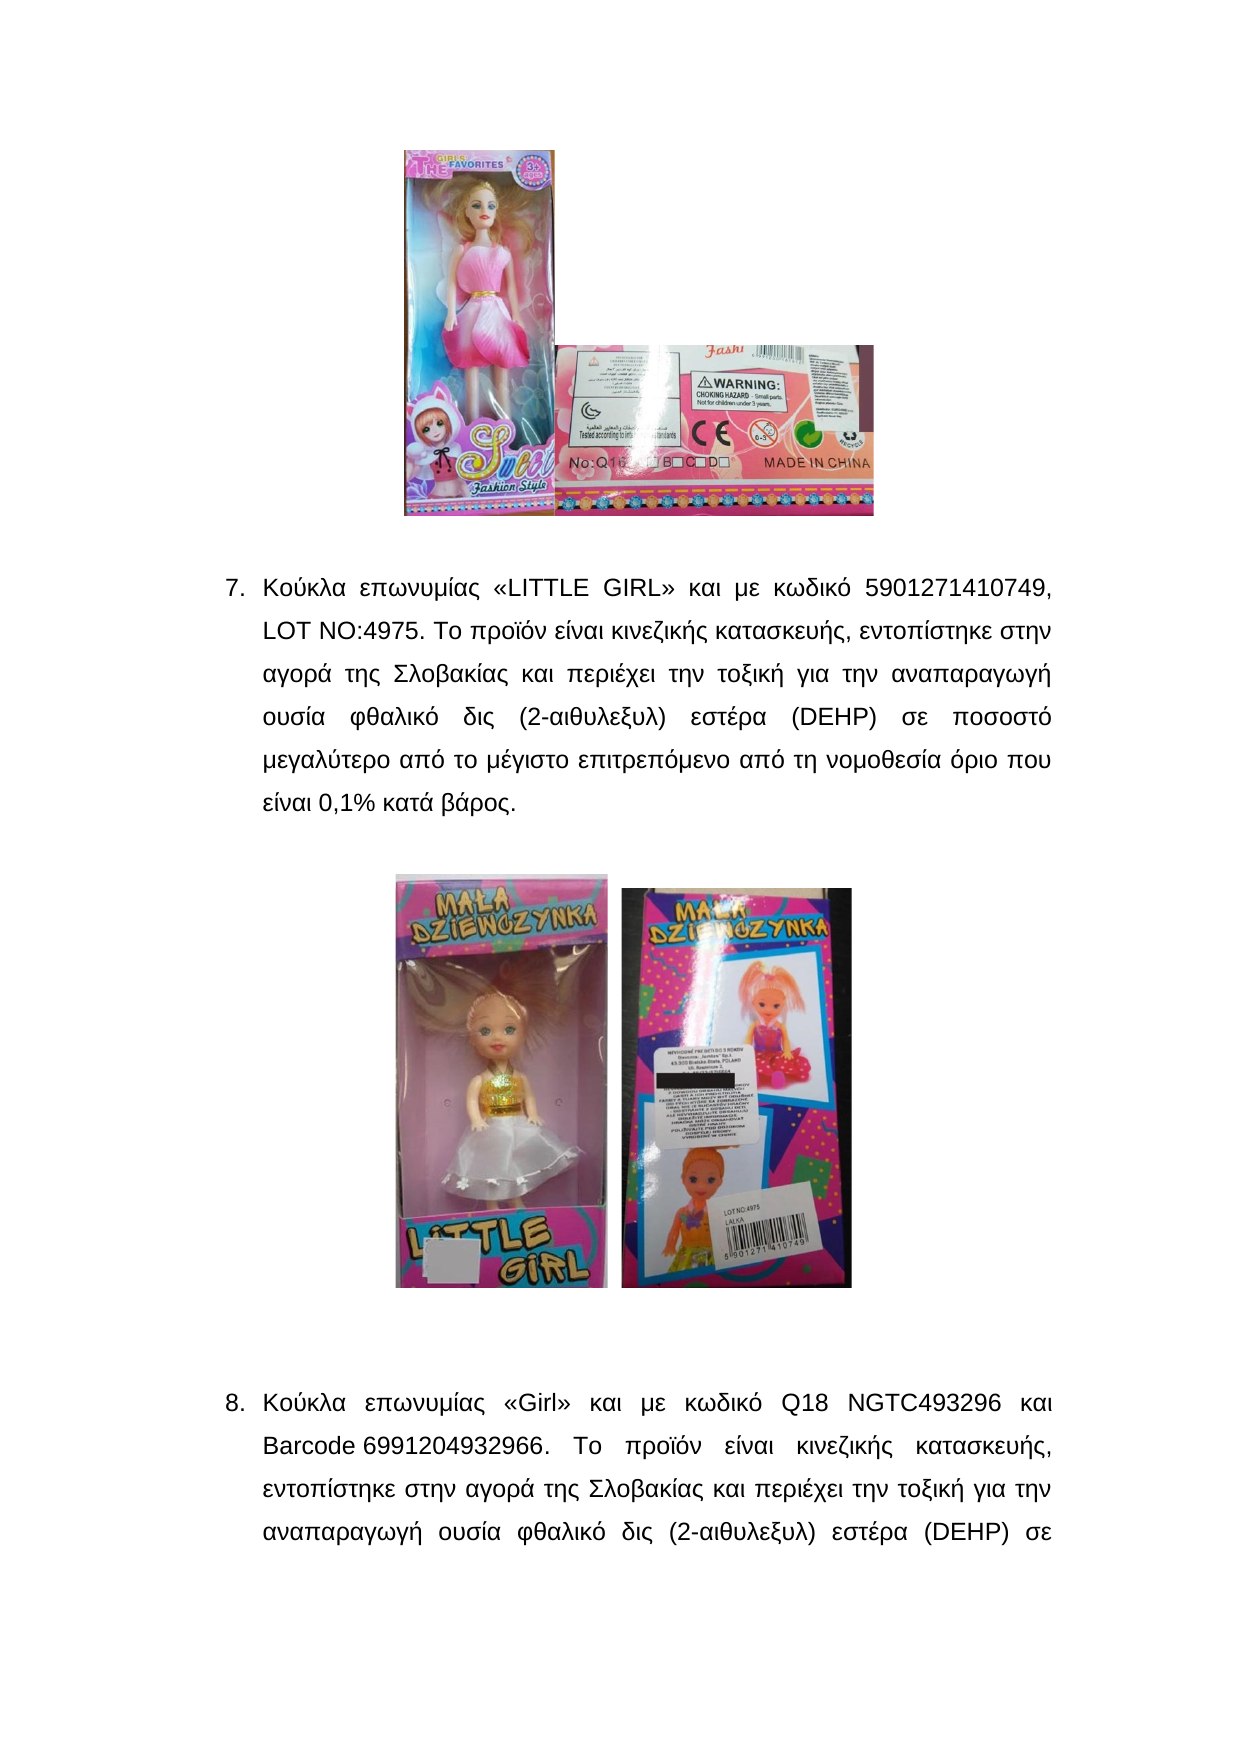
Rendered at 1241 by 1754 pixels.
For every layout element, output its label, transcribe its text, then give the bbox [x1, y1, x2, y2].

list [225, 1388, 1053, 1546]
picture [621, 888, 852, 1288]
picture [404, 150, 874, 516]
list Κούκλα επωνυμίας «LITTLE GIRL» και με κωδικό 5901271410749, LOT NO:4975. Το προϊόν είναι κινεζικής κατασκευής, εντοπίστηκε στην αγορά της Σλοβακίας και περιέχει την τοξική για την αναπαραγωγή ουσία φθαλικό δις (2-αιθυλεξυλ) εστέρα (DEHP) σε ποσοστό μεγαλύτερο από το μέγιστο επιτρεπόμενο από τη νομοθεσία όριο που είναι 0,1% κατά βάρος. [225, 573, 1053, 817]
picture [395, 874, 608, 1288]
